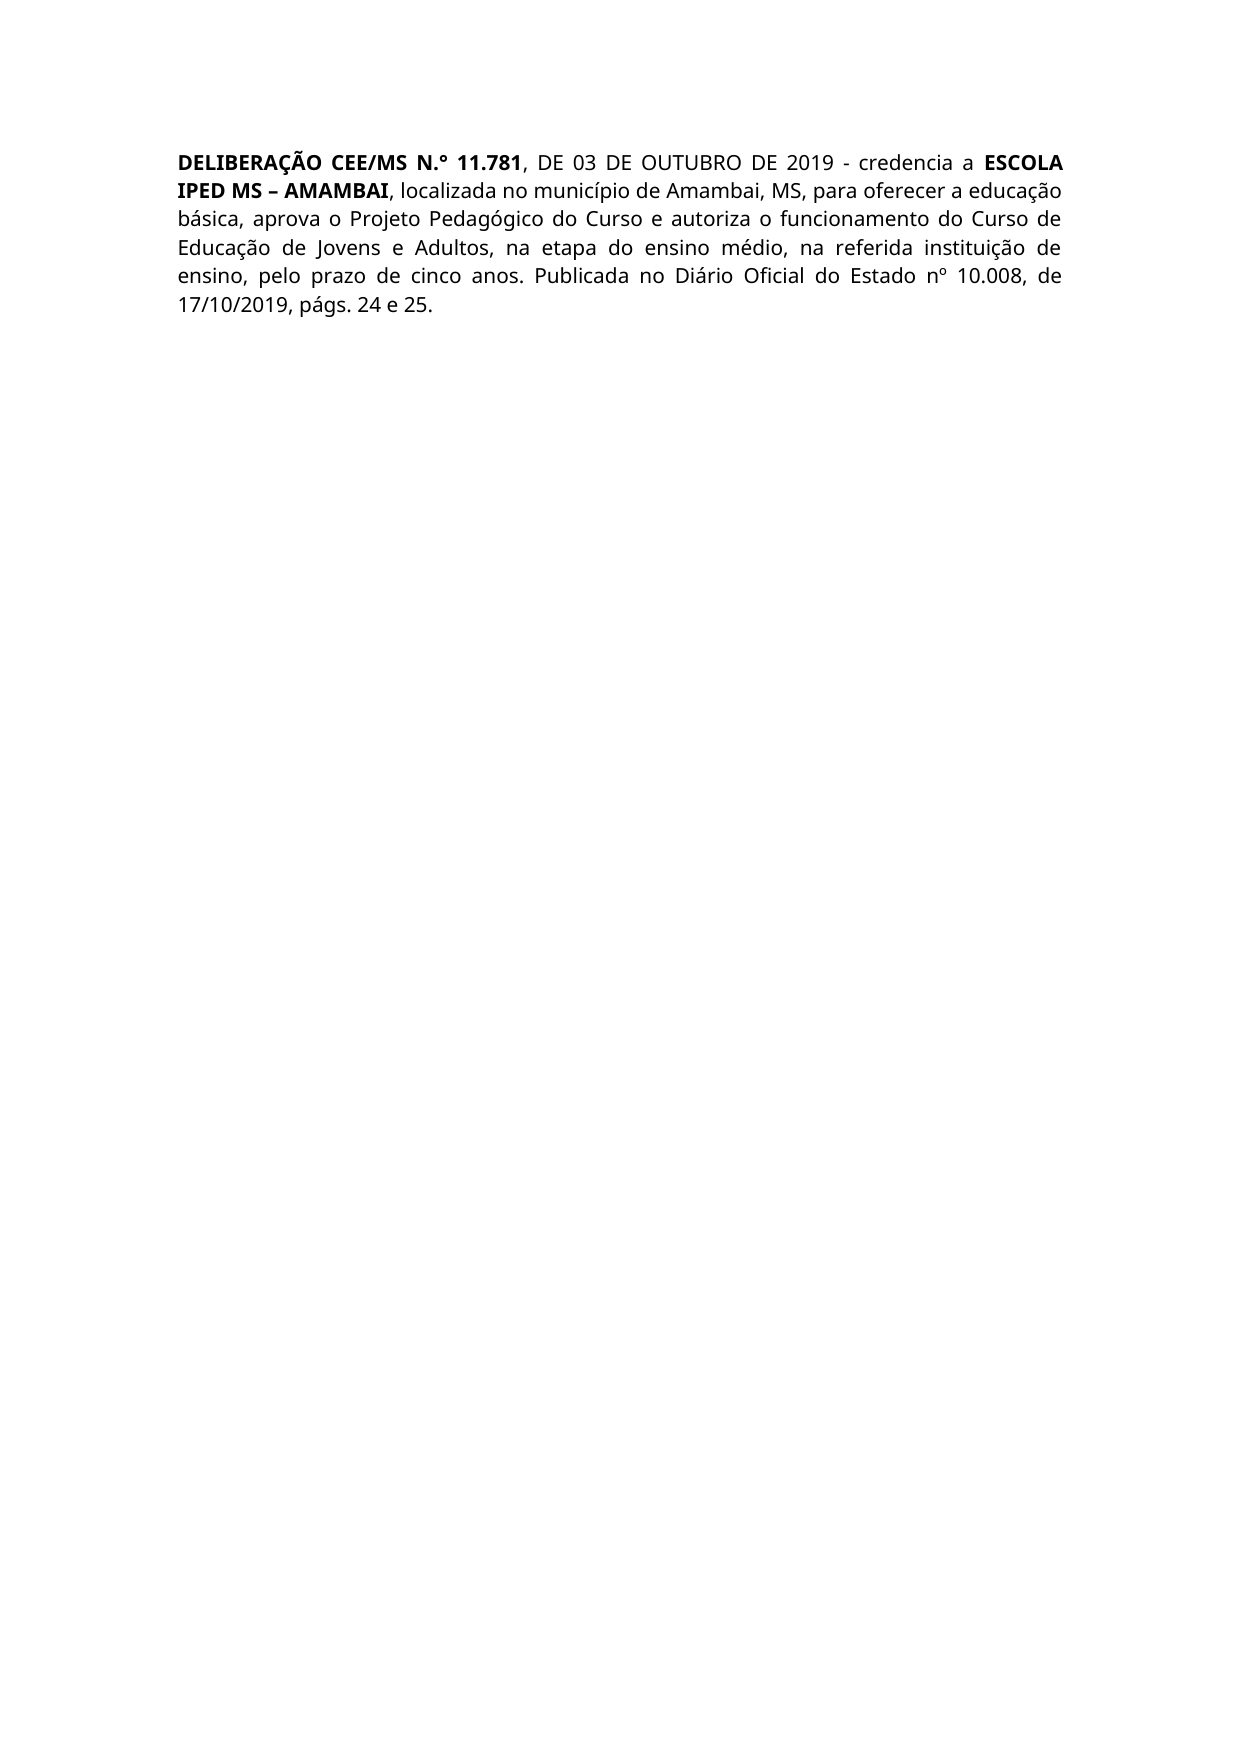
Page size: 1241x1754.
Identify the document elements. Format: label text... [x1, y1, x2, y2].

text DELIBERAÇÃO CEE/MS N.° 11.781, DE 03 DE OUTUBRO DE 2019 - credencia a ESCOLA IPED MS – AMAMBAI, localizada no município de Amambai, MS, para oferecer a educação básica, aprova o Projeto Pedagógico do Curso e autoriza o funcionamento do Curso de Educação de Jovens e Adultos, na etapa do ensino médio, na referida instituição de ensino, pelo prazo de cinco anos. Publicada no Diário Oficial do Estado nº 10.008, de 17/10/2019, págs. 24 e 25. [177, 148, 1063, 318]
